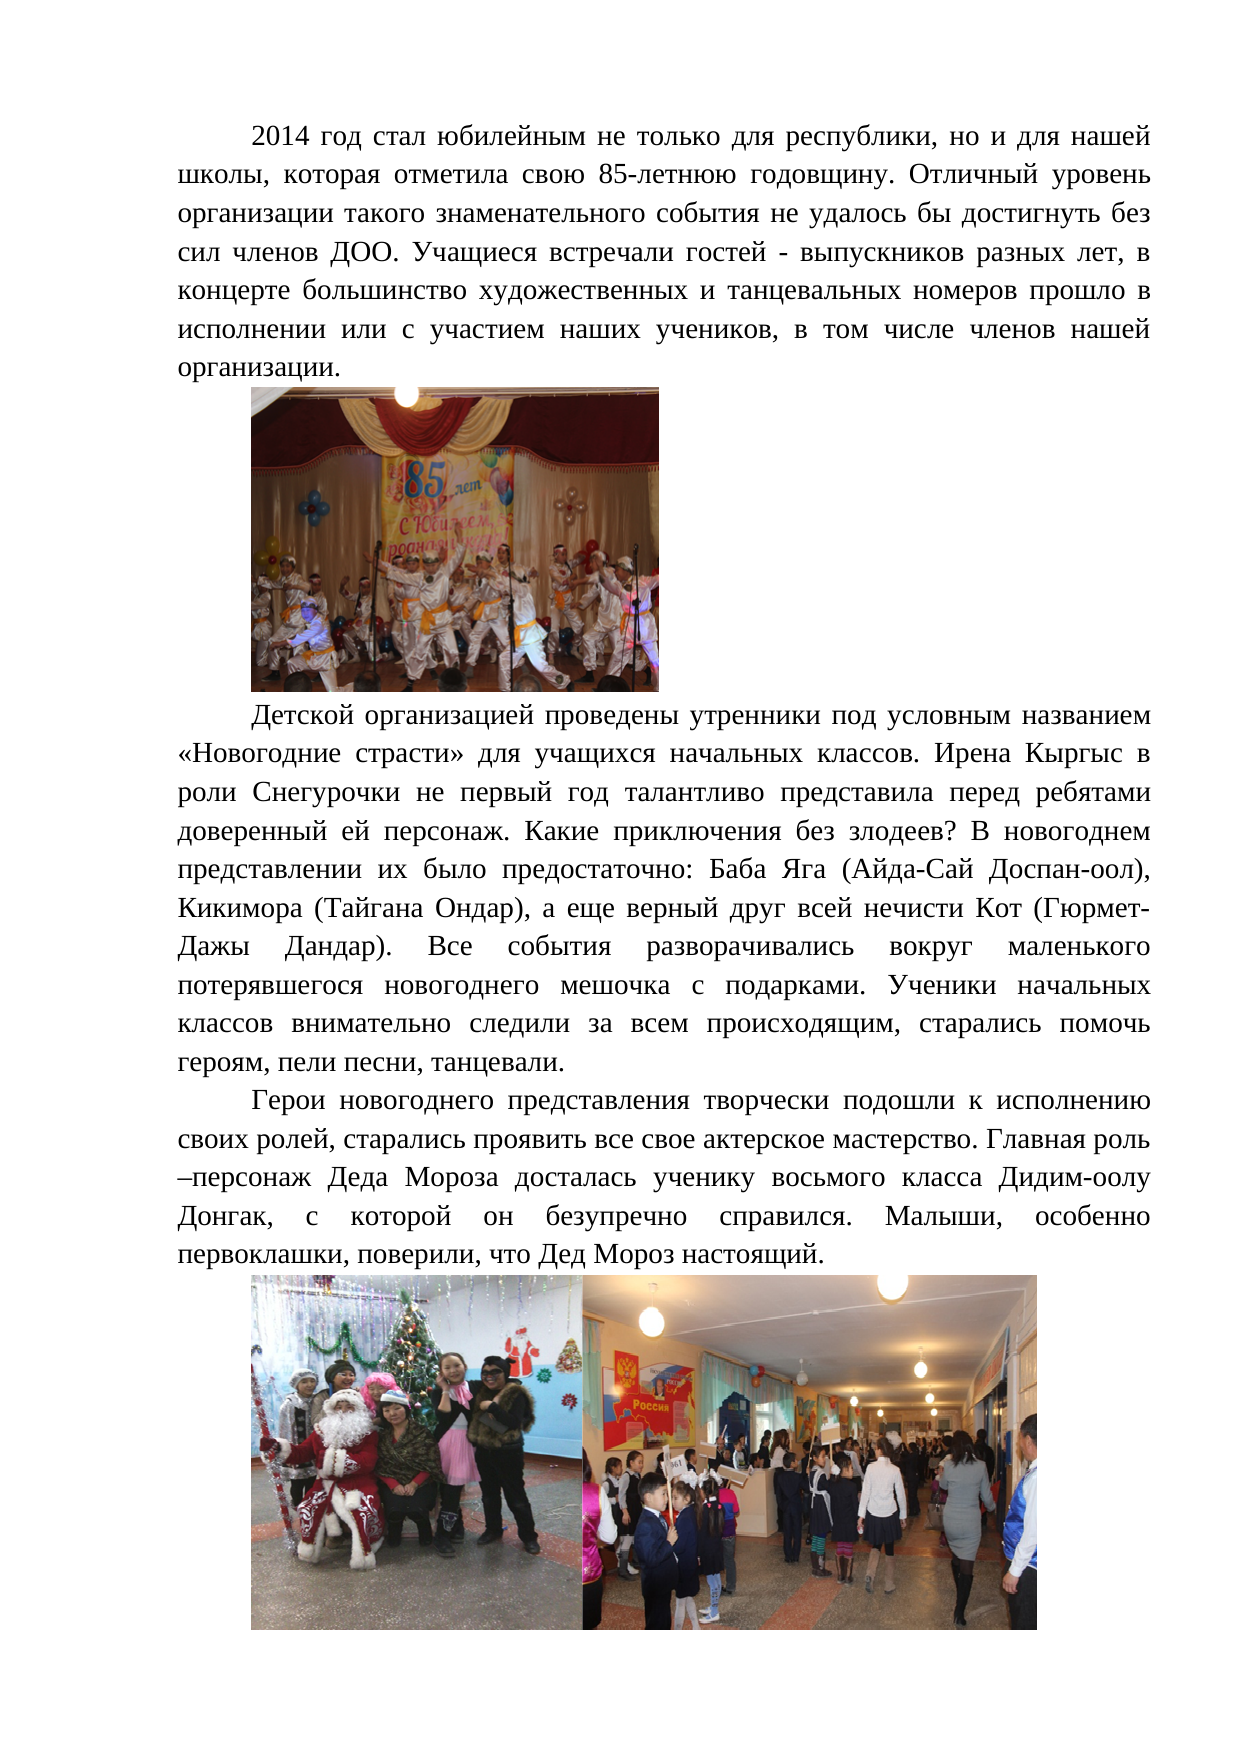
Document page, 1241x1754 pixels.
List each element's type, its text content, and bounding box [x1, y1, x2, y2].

text Герои новогоднего представления творчески подошли к исполнению своих ролей, старались проявить все свое актерское мастерство. Главная роль –персонаж Деда Мороза досталась ученику восьмого класса Дидим-оолу Донгак, с которой он безупречно справился. Малыши, особенно первоклашки, поверили, что Дед Мороз настоящий. [177, 1082, 1152, 1270]
picture [251, 1275, 1037, 1630]
picture [251, 387, 659, 692]
text Детской организацией проведены утренники под условным названием «Новогодние страсти» для учащихся начальных классов. Ирена Кыргыс в роли Снегурочки не первый год талантливо представила перед ребятами доверенный ей персонаж. Какие приключения без злодеев? В новогоднем представлении их было предостаточно: Баба Яга (Айда-Сай Доспан-оол), Кикимора (Тайгана Ондар), а еще верный друг всей нечисти Кот (Гюрмет-Дажы Дандар). Все события разворачивались вокруг маленького потерявшегося новогоднего мешочка с подарками. Ученики начальных классов внимательно следили за всем происходящим, старались помочь героям, пели песни, танцевали. [177, 697, 1152, 1077]
text 2014 год стал юбилейным не только для республики, но и для нашей школы, которая отметила свою 85-летнюю годовщину. Отличный уровень организации такого знаменательного события не удалось бы достигнуть без сил членов ДОО. Учащиеся встречали гостей - выпускников разных лет, в концерте большинство художественных и танцевальных номеров прошло в исполнении или с участием наших учеников, в том числе членов нашей организации. [177, 118, 1152, 383]
